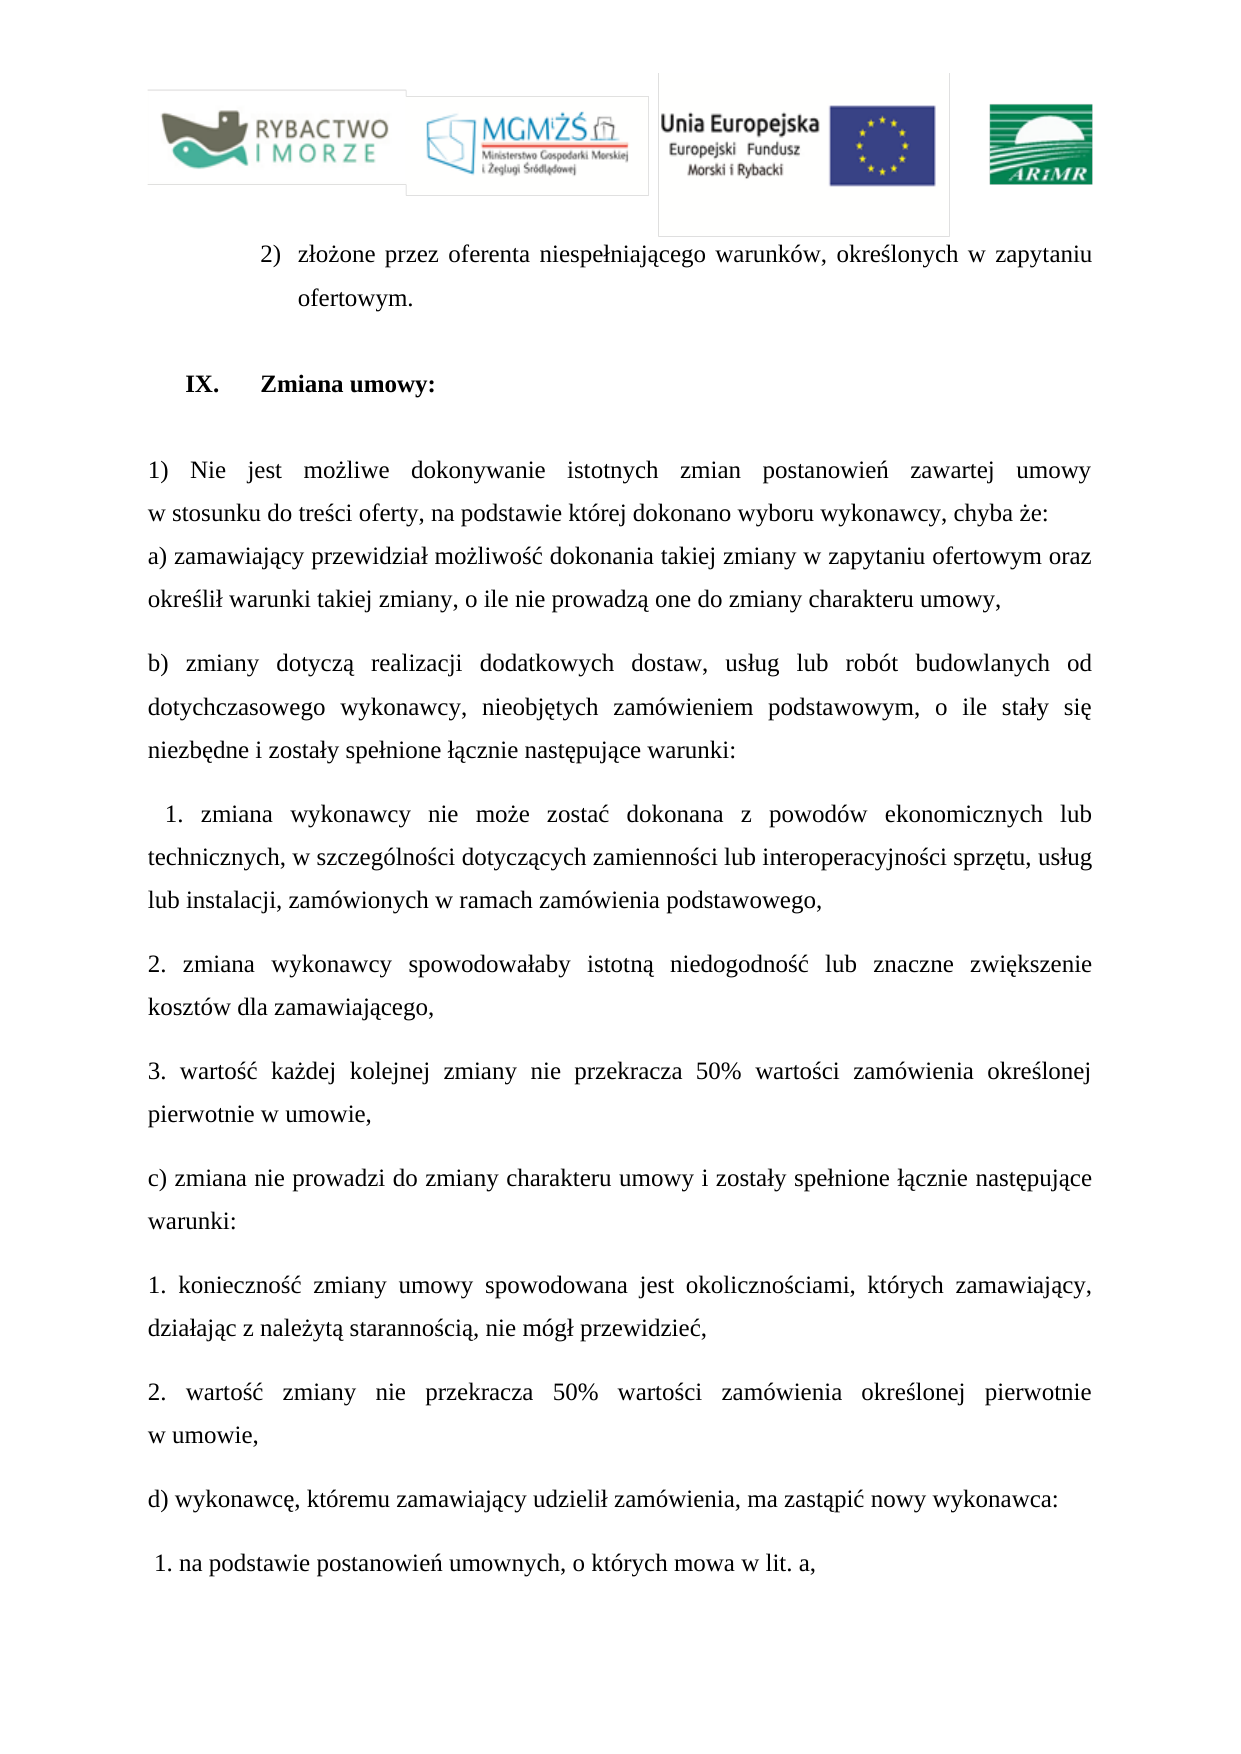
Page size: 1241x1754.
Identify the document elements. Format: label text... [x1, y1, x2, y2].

text 2. zmiana wykonawcy spowodowałaby istotną niedogodność lub znaczne zwiększenie kosztów dla zamawiającego, [148, 949, 1093, 1021]
text b) zmiany dotyczą realizacji dodatkowych dostaw, usług lub robót budowlanych od dotychczasowego wykonawcy, nieobjętych zamówieniem podstawowym, o ile stały się niezbędne i zostały spełnione łącznie następujące warunki: [148, 648, 1093, 763]
picture [147, 73, 1094, 240]
text 1. zmiana wykonawcy nie może zostać dokonana z powodów ekonomicznych lub technicznych, w szczególności dotyczących zamienności lub interoperacyjności sprzętu, usług lub instalacji, zamówionych w ramach zamówienia podstawowego, [148, 799, 1093, 914]
text 1. konieczność zmiany umowy spowodowana jest okolicznościami, których zamawiający, działając z należytą starannością, nie mógł przewidzieć, [148, 1270, 1093, 1342]
text d) wykonawcę, któremu zamawiający udzielił zamówienia, ma zastąpić nowy wykonawca: [148, 1484, 1093, 1513]
text 3. wartość każdej kolejnej zmiany nie przekracza 50% wartości zamówienia określonej pierwotnie w umowie, [148, 1056, 1093, 1128]
list złożone przez oferenta niespełniającego warunków, określonych w zapytaniu ofertowym. [260, 240, 1093, 311]
list 1) Nie jest możliwe dokonywanie istotnych zmian postanowień zawartej umowy w stosunku do treści oferty, na podstawie której dokonano wyboru wykonawcy, chyba że: [148, 455, 1093, 527]
text c) zmiana nie prowadzi do zmiany charakteru umowy i zostały spełnione łącznie następujące warunki: [148, 1163, 1093, 1235]
text a) zamawiający przewidział możliwość dokonania takiej zmiany w zapytaniu ofertowym oraz określił warunki takiej zmiany, o ile nie prowadzą one do zmiany charakteru umowy, [148, 541, 1093, 613]
list Zmiana umowy: [185, 369, 1093, 398]
text 2. wartość zmiany nie przekracza 50% wartości zamówienia określonej pierwotnie w umowie, [148, 1377, 1093, 1449]
text 1. na podstawie postanowień umownych, o których mowa w lit. a, [148, 1548, 1093, 1577]
